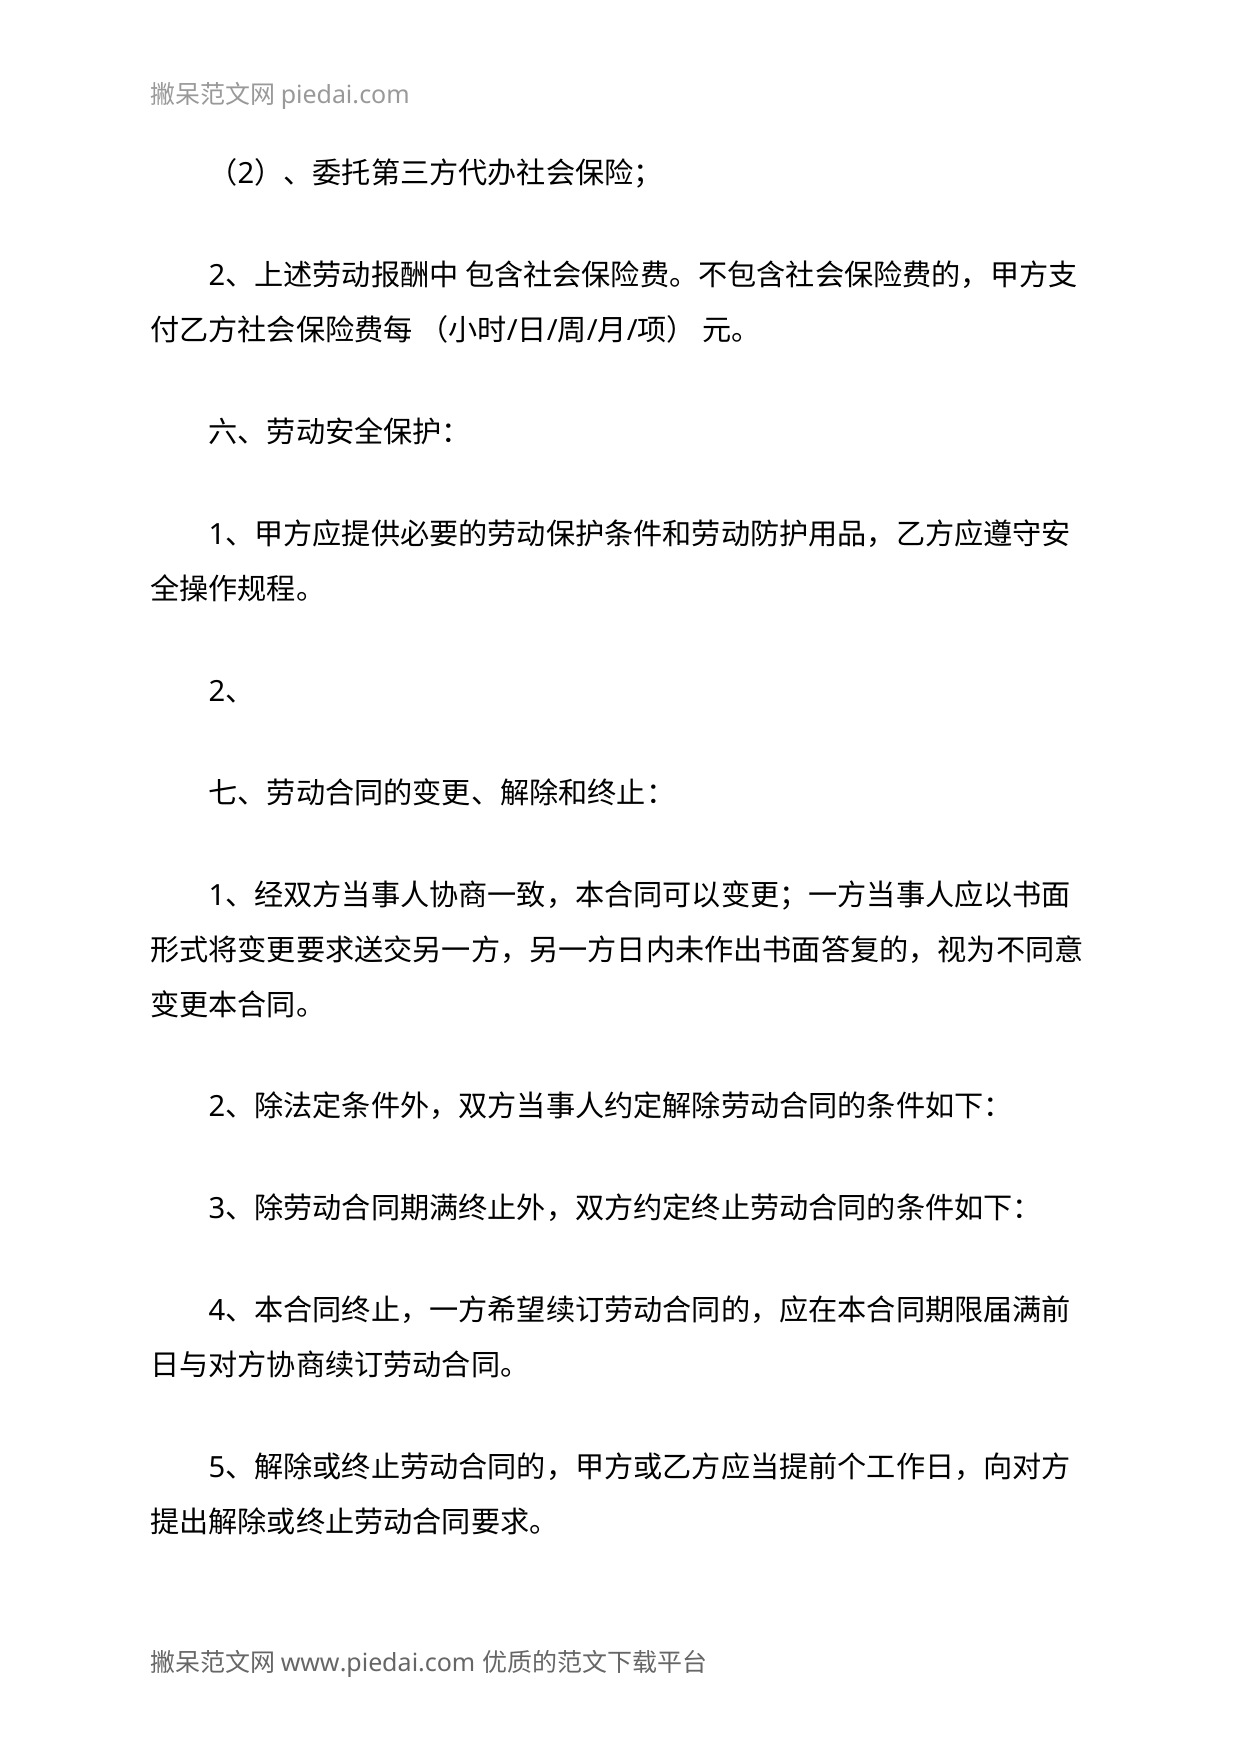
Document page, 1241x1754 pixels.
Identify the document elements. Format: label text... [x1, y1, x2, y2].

text 2、上述劳动报酬中 包含社会保险费。不包含社会保险费的，甲方支付乙方社会保险费每 （小时/日/周/月/项） 元。 [150, 252, 1090, 349]
text 2、除法定条件外，双方当事人约定解除劳动合同的条件如下： [150, 1083, 1090, 1125]
text 七、劳动合同的变更、解除和终止： [150, 769, 1090, 812]
text 六、劳动安全保护： [150, 409, 1090, 451]
text 2、 [150, 667, 1090, 710]
text 5、解除或终止劳动合同的，甲方或乙方应当提前个工作日，向对方提出解除或终止劳动合同要求。 [150, 1444, 1090, 1541]
text 3、除劳动合同期满终止外，双方约定终止劳动合同的条件如下： [150, 1185, 1090, 1227]
text 1、经双方当事人协商一致，本合同可以变更；一方当事人应以书面形式将变更要求送交另一方，另一方日内未作出书面答复的，视为不同意变更本合同。 [150, 871, 1090, 1023]
text 4、本合同终止，一方希望续订劳动合同的，应在本合同期限届满前日与对方协商续订劳动合同。 [150, 1287, 1090, 1384]
text 1、甲方应提供必要的劳动保护条件和劳动防护用品，乙方应遵守安全操作规程。 [150, 511, 1090, 608]
text （2）、委托第三方代办社会保险； [150, 150, 1090, 192]
